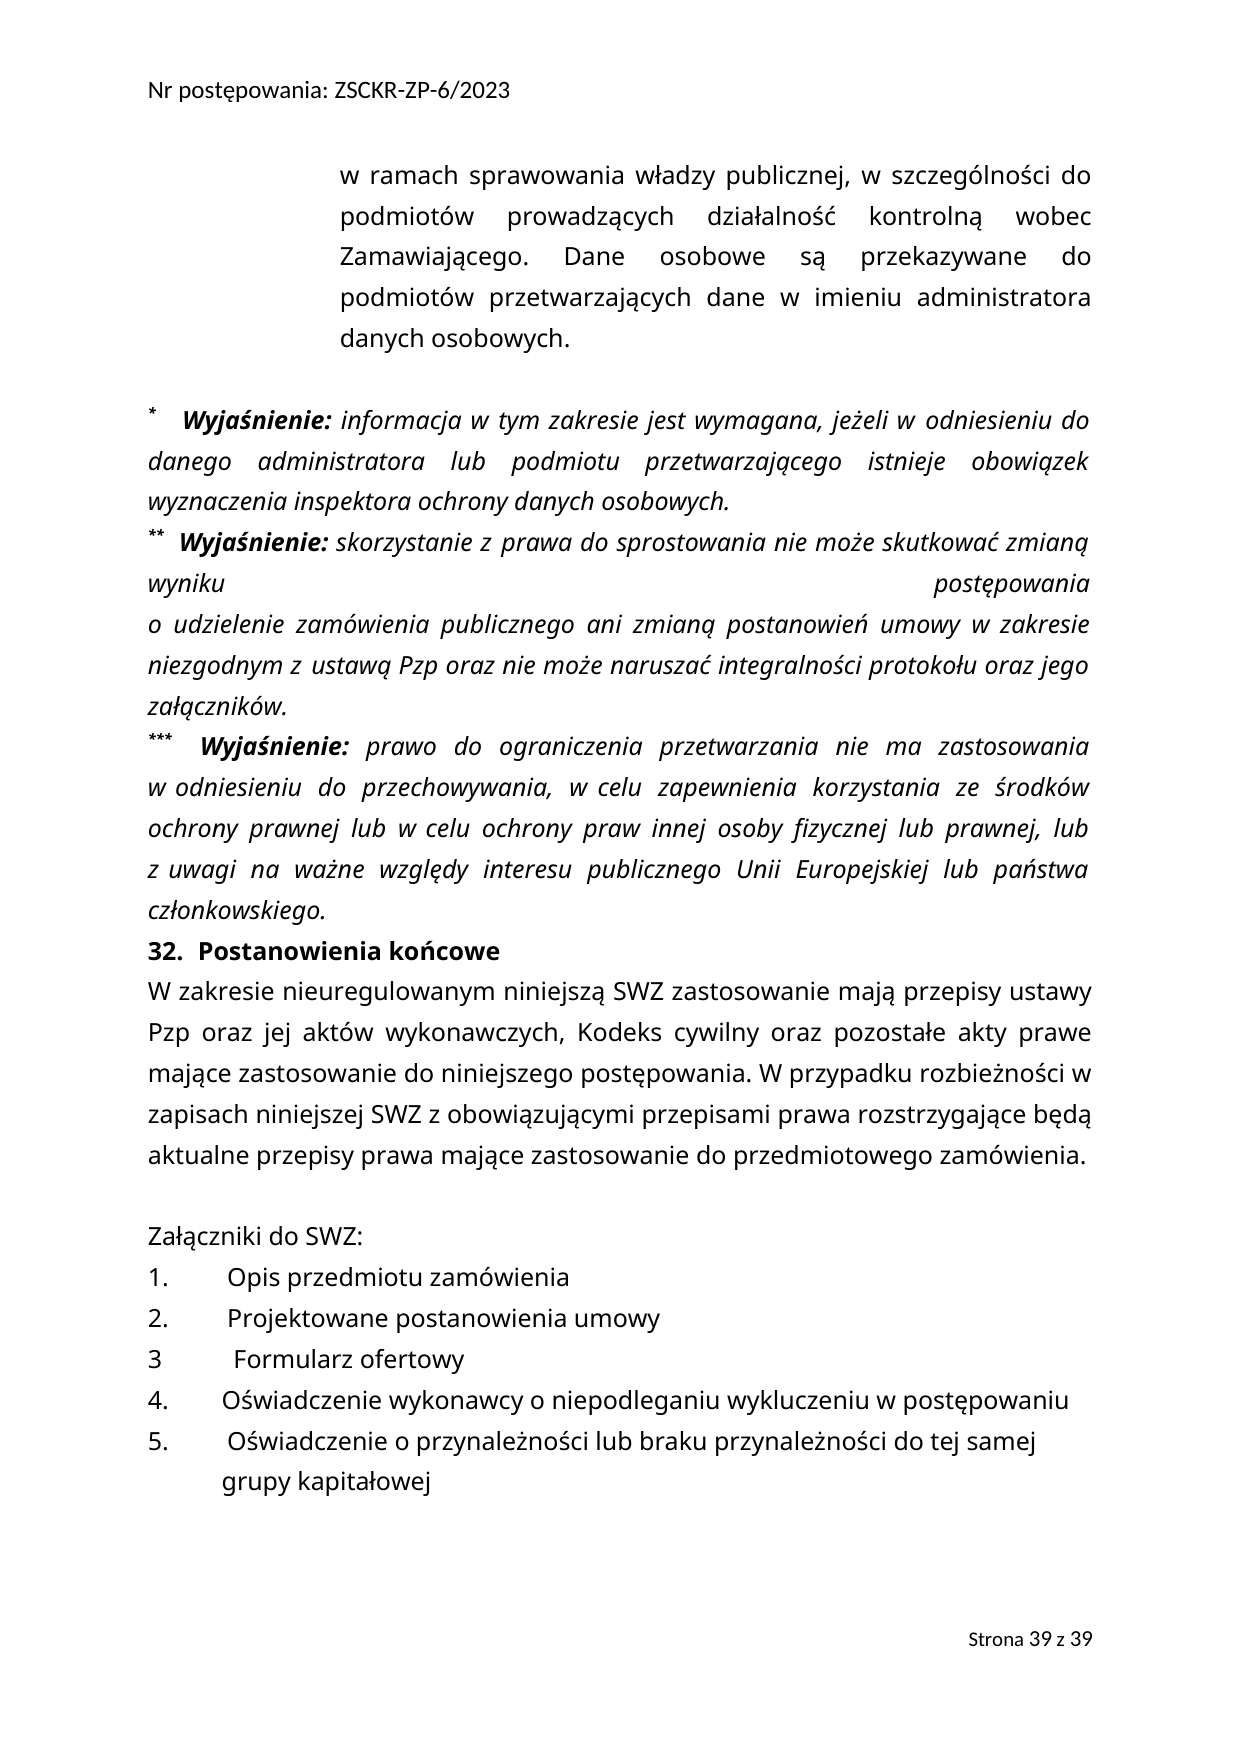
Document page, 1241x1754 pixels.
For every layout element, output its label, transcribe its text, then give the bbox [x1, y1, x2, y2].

list 2. Projektowane postanowienia umowy [148, 1301, 1093, 1335]
text W zakresie nieuregulowanym niniejszą SWZ zastosowanie mają przepisy ustawy Pzp oraz jej aktów wykonawczych, Kodeks cywilny oraz pozostałe akty prawe mające zastosowanie do niniejszego postępowania. W przypadku rozbieżności w zapisach niniejszej SWZ z obowiązującymi przepisami prawa rozstrzygające będą aktualne przepisy prawa mające zastosowanie do przedmiotowego zamówienia. [148, 974, 1093, 1171]
list 3 Formularz ofertowy [148, 1342, 1093, 1376]
text 5. Oświadczenie o przynależności lub braku przynależności do tej samej grupy kapitałowej [148, 1423, 1093, 1498]
text 1. Opis przedmiotu zamówienia [148, 1260, 1093, 1294]
text *** Wyjaśnienie: prawo do ograniczenia przetwarzania nie ma zastosowania w odniesieniu do przechowywania, w celu zapewnienia korzystania ze środków ochrony prawnej lub w celu ochrony praw innej osoby fizycznej lub prawnej, lub z uwagi na ważne względy interesu publicznego Unii Europejskiej lub państwa członkowskiego. [148, 729, 1093, 926]
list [251, 157, 1093, 355]
list Oświadczenie wykonawcy o niepodleganiu wykluczeniu w postępowaniu [148, 1382, 1093, 1416]
subtitle Postanowienia końcowe [148, 933, 1093, 967]
text * Wyjaśnienie: informacja w tym zakresie jest wymagana, jeżeli w odniesieniu do danego administratora lub podmiotu przetwarzającego istnieje obowiązek wyznaczenia inspektora ochrony danych osobowych. [148, 402, 1093, 518]
text ** Wyjaśnienie: skorzystanie z prawa do sprostowania nie może skutkować zmianą wyniku postępowania o udzielenie zamówienia publicznego ani zmianą postanowień umowy w zakresie niezgodnym z ustawą Pzp oraz nie może naruszać integralności protokołu oraz jego załączników. [148, 525, 1093, 722]
text Załączniki do SWZ: [148, 1219, 1093, 1253]
